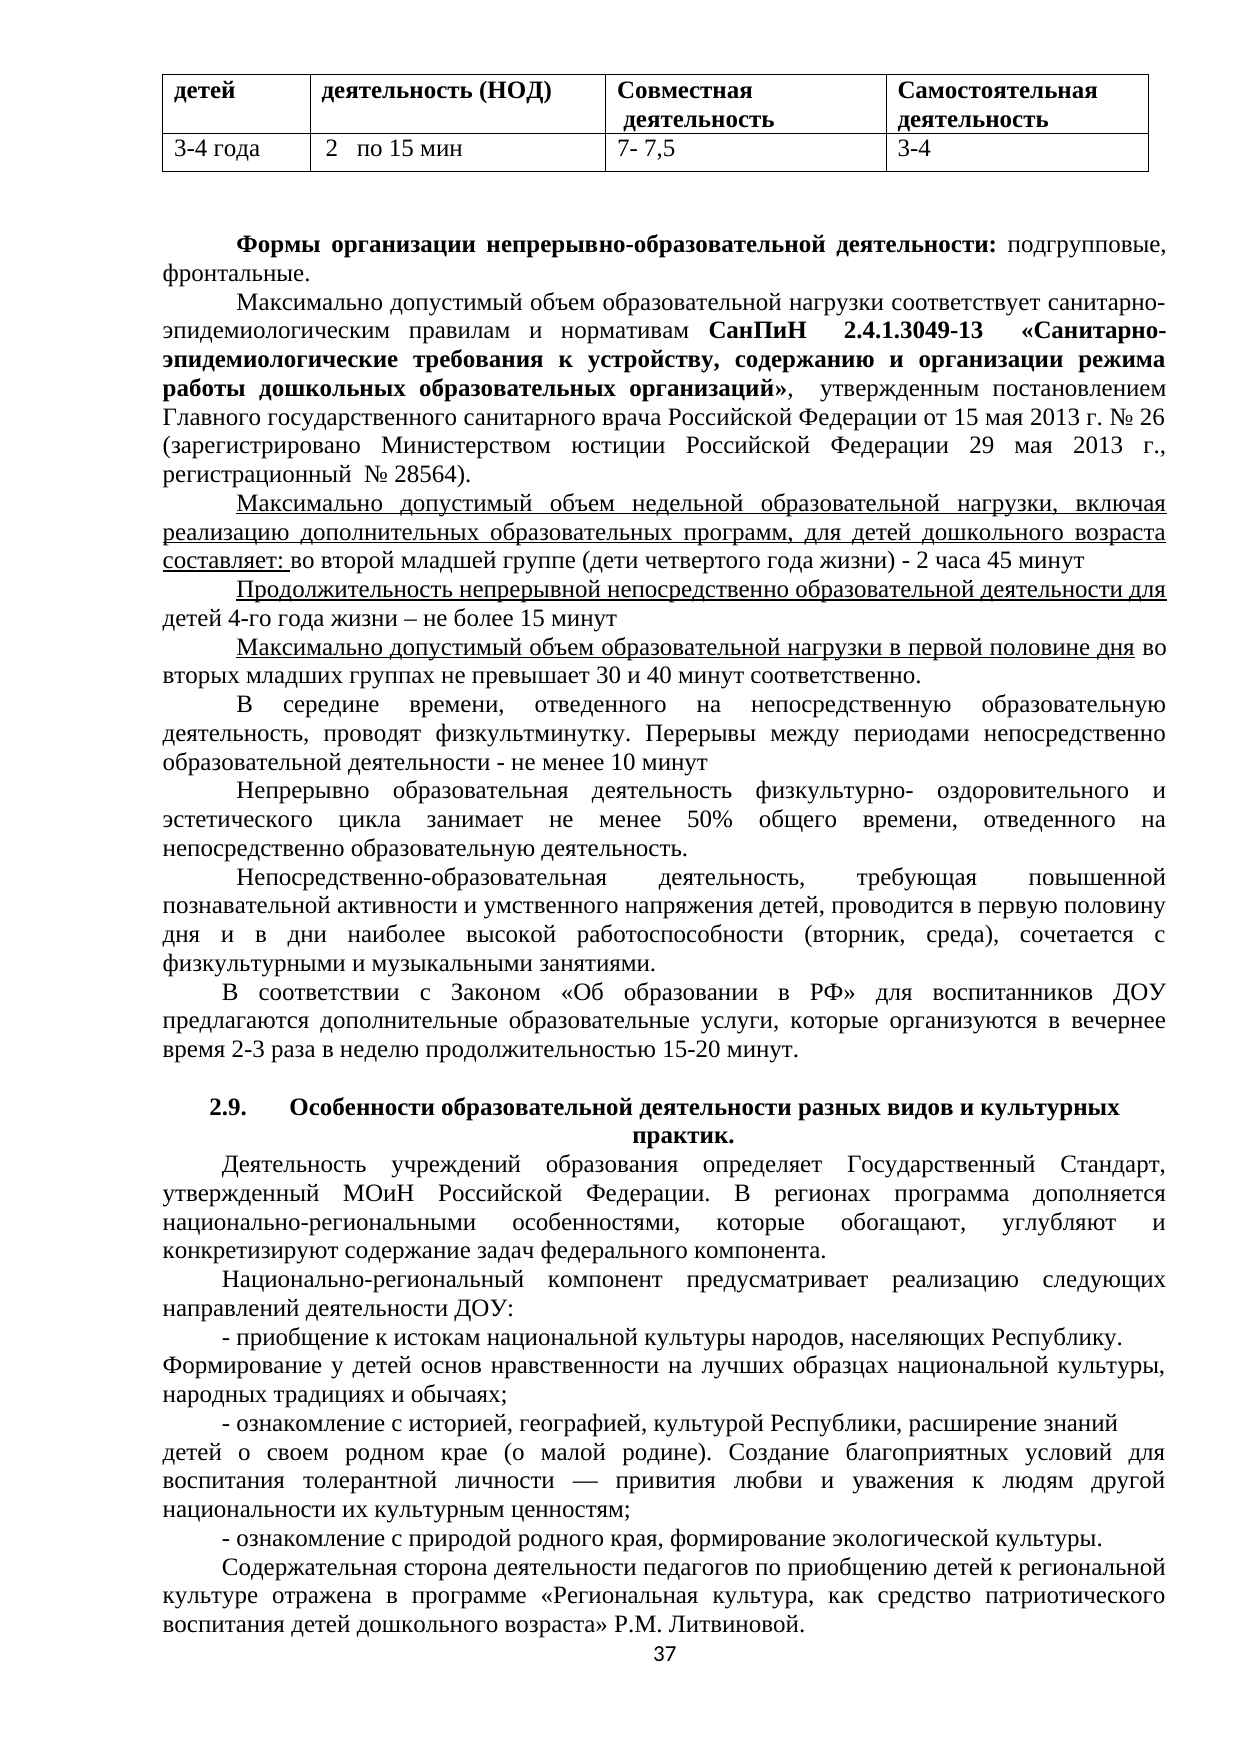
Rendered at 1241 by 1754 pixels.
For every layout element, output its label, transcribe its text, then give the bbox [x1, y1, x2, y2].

text Формирование у детей основ нравственности на лучших образцах национальной культуры, народных традициях и обычаях; [162, 1350, 1167, 1408]
table_cell Совместная деятельность [606, 75, 886, 132]
table_cell 2 по 15 мин [311, 134, 605, 171]
text Национально-региональный компонент предусматривает реализацию следующих направлений деятельности ДОУ: [162, 1264, 1167, 1322]
text Максимально допустимый объем образовательной нагрузки соответствует санитарно-эпидемиологическим правилам и нормативам СанПиН 2.4.1.3049-13 «Санитарно-эпидемиологические требования к устройству, содержанию и организации режима работы дошкольных образовательных организаций», утвержденным постановлением Главного государственного санитарного врача Российской Федерации от 15 мая . № 26 (зарегистрировано Министерством юстиции Российской Федерации 29 мая ., регистрационный № 28564). [162, 287, 1167, 488]
text Деятельность учреждений образования определяет Государственный Стандарт, утвержденный МОиН Российской Федерации. В регионах программа дополняется национально-региональными особенностями, которые обогащают, углубляют и конкретизируют содержание задач федерального компонента. [162, 1149, 1167, 1264]
text - ознакомление с природой родного края, формирование экологической культуры. [222, 1523, 1167, 1552]
table_cell Самостоятельная деятельность [887, 75, 1148, 132]
text В соответствии с Законом «Об образовании в РФ» для воспитанников ДОУ предлагаются дополнительные образовательные услуги, которые организуются в вечернее время 2-3 раза в неделю продолжительностью 15-20 минут. [162, 977, 1167, 1063]
table_header Возраст детей [163, 75, 310, 132]
list Особенности образовательной деятельности разных видов и культурных практик. [162, 1092, 1167, 1149]
text - ознакомление с историей, географией, культурой Республики, расширение знаний [222, 1408, 1167, 1437]
table_cell 3-4 года [163, 134, 310, 171]
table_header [311, 75, 605, 132]
text В середине времени, отведенного на непосредственную образовательную деятельность, проводят физкультминутку. Перерывы между периодами непосредственно образовательной деятельности - не менее 10 минут [162, 689, 1167, 775]
text Максимально допустимый объем образовательной нагрузки в первой половине дня во вторых младших группах не превышает 30 и 40 минут соответственно. [162, 632, 1167, 689]
text Содержательная сторона деятельности педагогов по приобщению детей к региональной культуре отражена в программе «Региональная культура, как средство патриотического воспитания детей дошкольного возраста» Р.М. Литвиновой. [162, 1552, 1167, 1638]
table_cell 7- 7,5 [606, 134, 886, 171]
text - приобщение к истокам национальной культуры народов, населяющих Республику. [222, 1322, 1167, 1350]
text Формы организации непрерывно-образовательной деятельности: подгрупповые, фронтальные. [162, 229, 1167, 287]
text детей о своем родном крае (о малой родине). Создание благоприятных условий для воспитания толерантной личности — привития любви и уважения к людям другой национальности их культурным ценностям; [162, 1437, 1167, 1523]
text Непрерывно образовательная деятельность физкультурно- оздоровительного и эстетического цикла занимает не менее 50% общего времени, отведенного на непосредственно образовательную деятельность. [162, 775, 1167, 862]
table_cell 3-4 [887, 134, 1148, 171]
text Максимально допустимый объем недельной образовательной нагрузки, включая реализацию дополнительных образовательных программ, для детей дошкольного возраста составляет: во второй младшей группе (дети четвертого года жизни) - 2 часа 45 минут [162, 488, 1167, 574]
text Непосредственно-образовательная деятельность, требующая повышенной познавательной активности и умственного напряжения детей, проводится в первую половину дня и в дни наиболее высокой работоспособности (вторник, среда), сочетается с физкультурными и музыкальными занятиями. [162, 862, 1167, 977]
text Продолжительность непрерывной непосредственно образовательной деятельности для детей 4-го года жизни – не более 15 минут [162, 574, 1167, 632]
